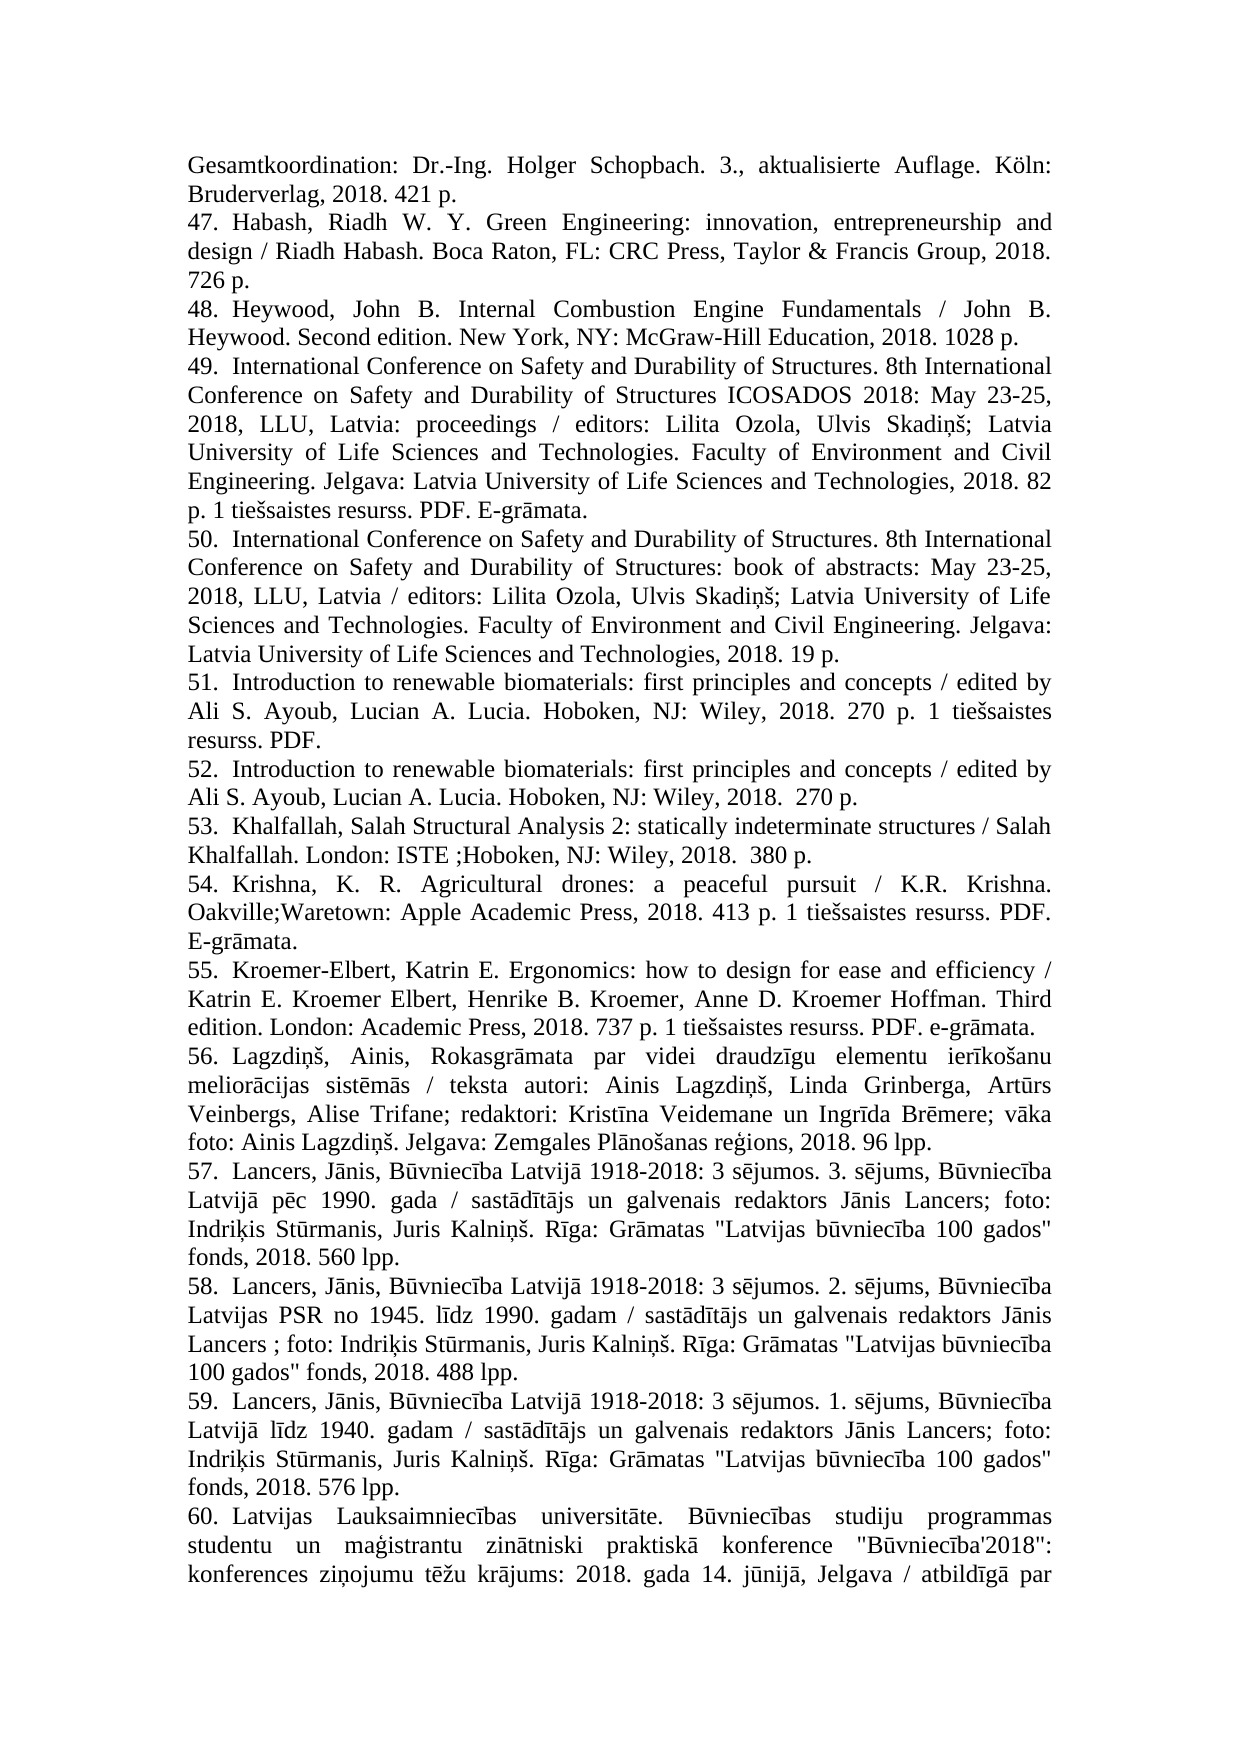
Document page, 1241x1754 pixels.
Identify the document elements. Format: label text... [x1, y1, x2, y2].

list Krishna, K. R. Agricultural drones: a peaceful pursuit / K.R. Krishna. Oakville;Waretown: Apple Academic Press, 2018. 413 p. 1 tiešsaistes resurss. PDF. E-grāmata. [187, 869, 1053, 955]
list Lancers, Jānis, Būvniecība Latvijā 1918-2018: 3 sējumos. 1. sējums, Būvniecība Latvijā līdz 1940. gadam / sastādītājs un galvenais redaktors Jānis Lancers; foto: Indriķis Stūrmanis, Juris Kalniņš. Rīga: Grāmatas "Latvijas būvniecība 100 gados" fonds, 2018. 576 lpp. [187, 1386, 1053, 1501]
list Habash, Riadh W. Y. Green Engineering: innovation, entrepreneurship and design / Riadh Habash. Boca Raton, FL: CRC Press, Taylor & Francis Group, 2018. 726 p. [187, 207, 1053, 294]
list Lancers, Jānis, Būvniecība Latvijā 1918-2018: 3 sējumos. 2. sējums, Būvniecība Latvijas PSR no 1945. līdz 1990. gadam / sastādītājs un galvenais redaktors Jānis Lancers ; foto: Indriķis Stūrmanis, Juris Kalniņš. Rīga: Grāmatas "Latvijas būvniecība 100 gados" fonds, 2018. 488 lpp. [187, 1271, 1053, 1386]
list Introduction to renewable biomaterials: first principles and concepts / edited by Ali S. Ayoub, Lucian A. Lucia. Hoboken, NJ: Wiley, 2018. 270 p. [187, 754, 1053, 811]
list Khalfallah, Salah Structural Analysis 2: statically indeterminate structures / Salah Khalfallah. London: ISTE ;Hoboken, NJ: Wiley, 2018. 380 p. [187, 811, 1053, 869]
list Heywood, John B. Internal Combustion Engine Fundamentals / John B. Heywood. Second edition. New York, NY: McGraw-Hill Education, 2018. 1028 p. [187, 294, 1053, 351]
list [187, 1501, 1053, 1587]
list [187, 150, 1053, 207]
list Lagzdiņš, Ainis, Rokasgrāmata par videi draudzīgu elementu ierīkošanu meliorācijas sistēmās / teksta autori: Ainis Lagzdiņš, Linda Grinberga, Artūrs Veinbergs, Alise Trifane; redaktori: Kristīna Veidemane un Ingrīda Brēmere; vāka foto: Ainis Lagzdiņš. Jelgava: Zemgales Plānošanas reģions, 2018. 96 lpp. [187, 1041, 1053, 1156]
list International Conference on Safety and Durability of Structures. 8th International Conference on Safety and Durability of Structures: book of abstracts: May 23-25, 2018, LLU, Latvia / editors: Lilita Ozola, Ulvis Skadiņš; Latvia University of Life Sciences and Technologies. Faculty of Environment and Civil Engineering. Jelgava: Latvia University of Life Sciences and Technologies, 2018. 19 p. [187, 524, 1053, 667]
list Introduction to renewable biomaterials: first principles and concepts / edited by Ali S. Ayoub, Lucian A. Lucia. Hoboken, NJ: Wiley, 2018. 270 p. 1 tiešsaistes resurss. PDF. [187, 667, 1053, 754]
list International Conference on Safety and Durability of Structures. 8th International Conference on Safety and Durability of Structures ICOSADOS 2018: May 23-25, 2018, LLU, Latvia: proceedings / editors: Lilita Ozola, Ulvis Skadiņš; Latvia University of Life Sciences and Technologies. Faculty of Environment and Civil Engineering. Jelgava: Latvia University of Life Sciences and Technologies, 2018. 82 p. 1 tiešsaistes resurss. PDF. E-grāmata. [187, 351, 1053, 524]
list Kroemer-Elbert, Katrin E. Ergonomics: how to design for ease and efficiency / Katrin E. Kroemer Elbert, Henrike B. Kroemer, Anne D. Kroemer Hoffman. Third edition. London: Academic Press, 2018. 737 p. 1 tiešsaistes resurss. PDF. e-grāmata. [187, 955, 1053, 1041]
list Lancers, Jānis, Būvniecība Latvijā 1918-2018: 3 sējumos. 3. sējums, Būvniecība Latvijā pēc 1990. gada / sastādītājs un galvenais redaktors Jānis Lancers; foto: Indriķis Stūrmanis, Juris Kalniņš. Rīga: Grāmatas "Latvijas būvniecība 100 gados" fonds, 2018. 560 lpp. [187, 1156, 1053, 1271]
